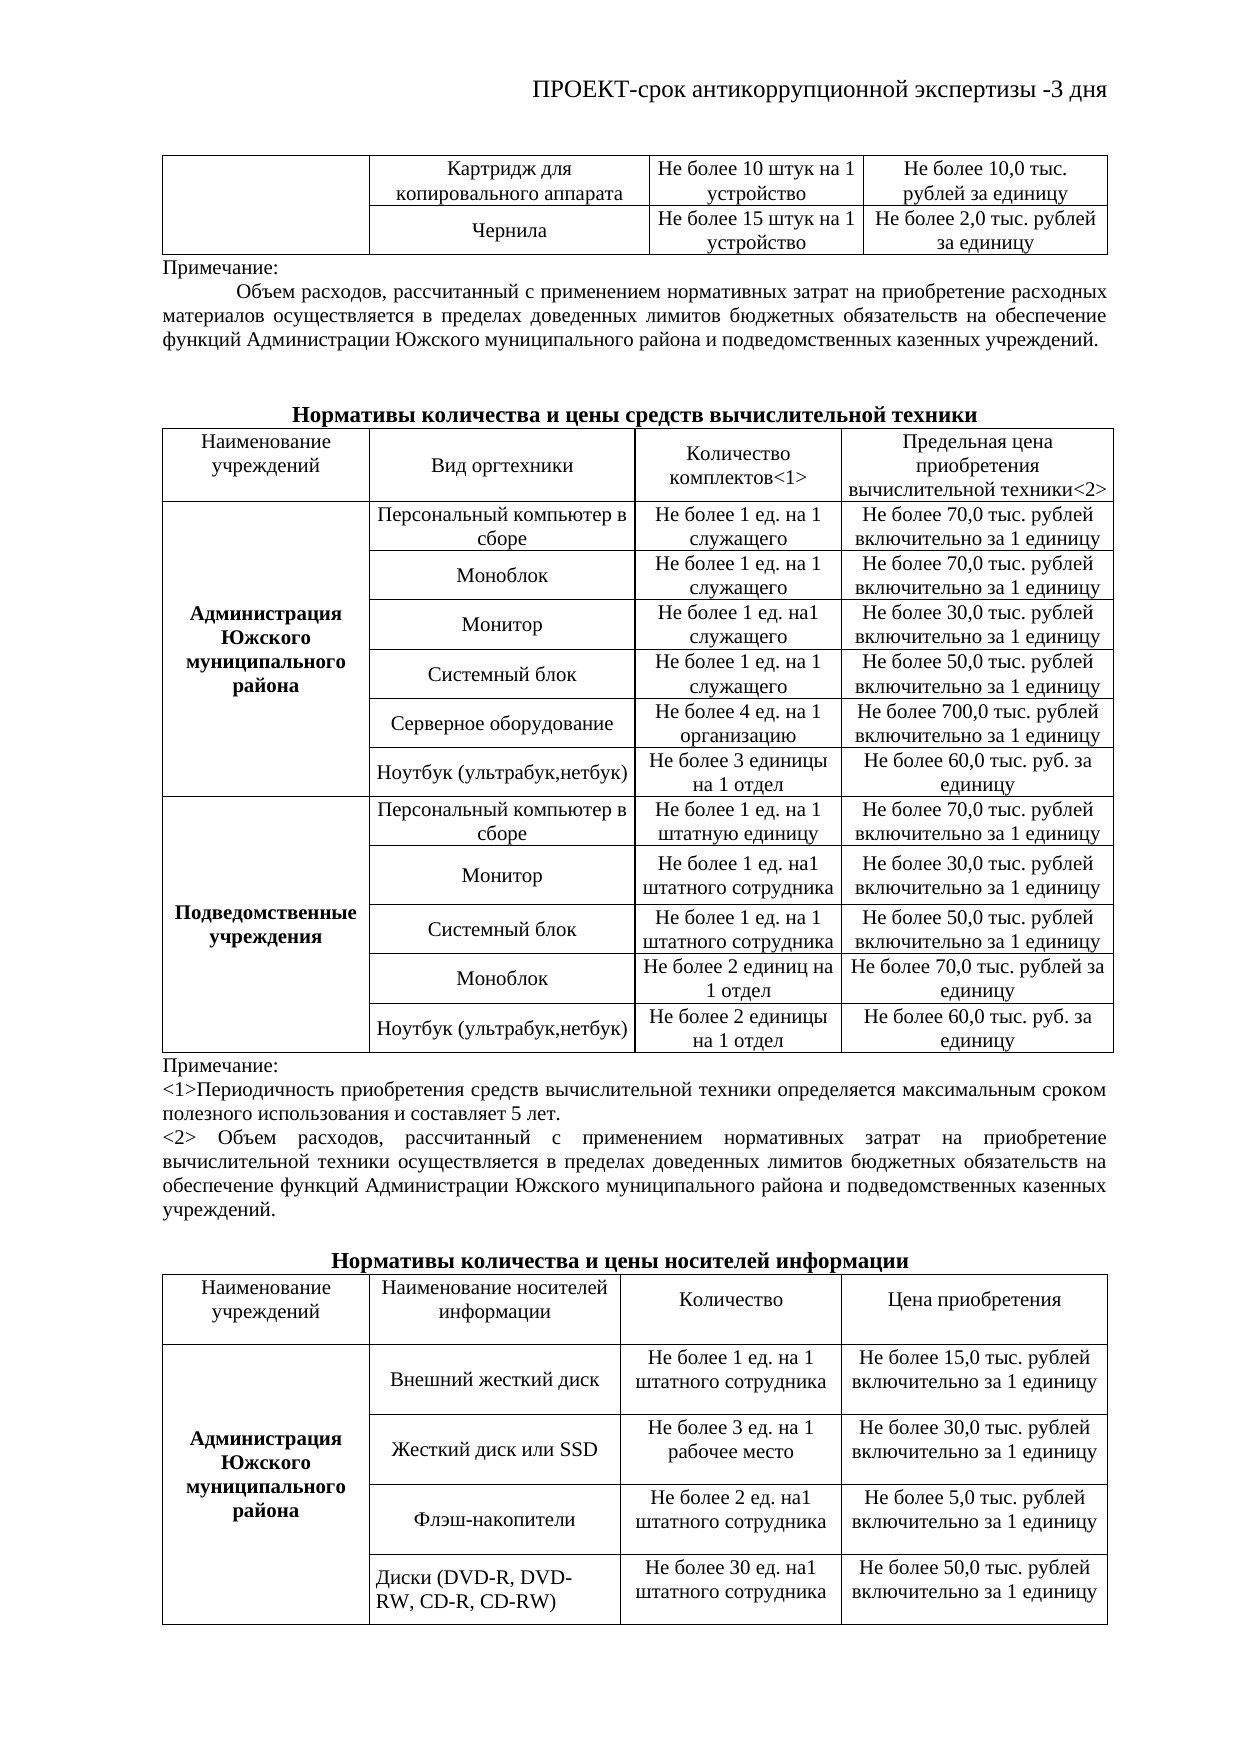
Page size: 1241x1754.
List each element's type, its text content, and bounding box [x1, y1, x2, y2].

table_header Предельная цена приобретения вычислительной техники<2> [842, 429, 1113, 501]
table_cell Картридж для копировального аппарата [370, 156, 649, 204]
table_cell Моноблок [370, 954, 634, 1002]
table_cell Серверное оборудование [370, 699, 634, 747]
table_cell Не более 10,0 тыс. рублей за единицу [864, 156, 1107, 204]
table_cell Ноутбук (ультрабук,нетбук) [370, 1004, 634, 1052]
table_cell Не более 2,0 тыс. рублей за единицу [864, 206, 1107, 254]
table_cell Не более 70,0 тыс. рублей включительно за 1 единицу [842, 551, 1113, 599]
table_header Цена приобретения [842, 1275, 1107, 1344]
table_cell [370, 1555, 620, 1624]
table_cell Не более 2 единиц на 1 отдел [636, 954, 841, 1002]
table_cell Не более 60,0 тыс. руб. за единицу [842, 1004, 1113, 1052]
table_cell Системный блок [370, 650, 634, 698]
text Примечание: [162, 255, 1107, 279]
table_cell Не более 1 ед. на1 служащего [636, 600, 841, 648]
table_cell Не более 15 штук на 1 устройство [650, 206, 863, 254]
table_cell Не более 70,0 тыс. рублей за единицу [842, 954, 1113, 1002]
table_cell Не более 50,0 тыс. рублей включительно за 1 единицу [842, 905, 1113, 953]
table_cell Флэш-накопители [370, 1485, 620, 1554]
table_cell Не более 70,0 тыс. рублей включительно за 1 единицу [842, 502, 1113, 550]
table_cell Не более 1 ед. на1 штатного сотрудника [636, 846, 841, 904]
table_cell Не более 700,0 тыс. рублей включительно за 1 единицу [842, 699, 1113, 747]
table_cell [842, 1555, 1107, 1624]
table_cell Не более 2 ед. на1 штатного сотрудника [621, 1485, 841, 1554]
table_cell Не более 1 ед. на 1 штатного сотрудника [621, 1345, 841, 1414]
table_cell Не более 70,0 тыс. рублей включительно за 1 единицу [842, 797, 1113, 845]
table_header Количество комплектов<1> [636, 429, 841, 501]
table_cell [621, 1555, 841, 1624]
table_cell Не более 50,0 тыс. рублей включительно за 1 единицу [842, 650, 1113, 698]
table_header Вид оргтехники [370, 429, 634, 501]
text Примечание: [162, 1053, 1107, 1077]
table_cell Не более 1 ед. на 1 служащего [636, 551, 841, 599]
table_cell Не более 1 ед. на 1 штатную единицу [636, 797, 841, 845]
table_cell Ноутбук (ультрабук,нетбук) [370, 748, 634, 796]
table_cell Не более 15,0 тыс. рублей включительно за 1 единицу [842, 1345, 1107, 1414]
table_cell Монитор [370, 846, 634, 904]
table_cell Не более 30,0 тыс. рублей включительно за 1 единицу [842, 846, 1113, 904]
table_cell Чернила [370, 206, 649, 254]
table_cell Моноблок [370, 551, 634, 599]
text Объем расходов, рассчитанный с применением нормативных затрат на приобретение расходных материалов осуществляется в пределах доведенных лимитов бюджетных обязательств на обеспечение функций Администрации Южского муниципального района и подведомственных казенных учреждений. [162, 279, 1107, 351]
text Нормативы количества и цены средств вычислительной техники [162, 401, 1107, 428]
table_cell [650, 156, 863, 204]
table_header Количество [621, 1275, 841, 1344]
table_cell Не более 1 ед. на 1 штатного сотрудника [636, 905, 841, 953]
table_cell Не более 2 единицы на 1 отдел [636, 1004, 841, 1052]
table_cell Жесткий диск или SSD [370, 1415, 620, 1484]
table_cell Персональный компьютер в сборе [370, 502, 634, 550]
table_cell Не более 60,0 тыс. руб. за единицу [842, 748, 1113, 796]
text <1>Периодичность приобретения средств вычислительной техники определяется максимальным сроком полезного использования и составляет 5 лет. [162, 1077, 1107, 1125]
table_cell Администрация Южского муниципального района [163, 1345, 369, 1624]
table_cell Не более 30,0 тыс. рублей включительно за 1 единицу [842, 600, 1113, 648]
table_cell Не более 1 ед. на 1 служащего [636, 650, 841, 698]
table_cell Подведомственные учреждения [163, 797, 369, 1052]
table_header Наименование носителей информации [370, 1275, 620, 1344]
table_cell Персональный компьютер в сборе [370, 797, 634, 845]
table_cell Системный блок [370, 905, 634, 953]
table_cell Администрация Южского муниципального района [163, 502, 369, 796]
table_cell Внешний жесткий диск [370, 1345, 620, 1414]
text Нормативы количества и цены носителей информации [133, 1247, 1107, 1274]
table_header Наименование учреждений [163, 1275, 369, 1344]
table_cell Не более 4 ед. на 1 организацию [636, 699, 841, 747]
text <2> Объем расходов, рассчитанный с применением нормативных затрат на приобретение вычислительной техники осуществляется в пределах доведенных лимитов бюджетных обязательств на обеспечение функций Администрации Южского муниципального района и подведомственных казенных учреждений. [162, 1125, 1107, 1221]
table_header Наименование учреждений [163, 429, 369, 501]
table_cell Не более 3 ед. на 1 рабочее место [621, 1415, 841, 1484]
table_cell Не более 5,0 тыс. рублей включительно за 1 единицу [842, 1485, 1107, 1554]
table_cell Не более 1 ед. на 1 служащего [636, 502, 841, 550]
table_cell Не более 30,0 тыс. рублей включительно за 1 единицу [842, 1415, 1107, 1484]
table_cell Монитор [370, 600, 634, 648]
table_cell Не более 3 единицы на 1 отдел [636, 748, 841, 796]
